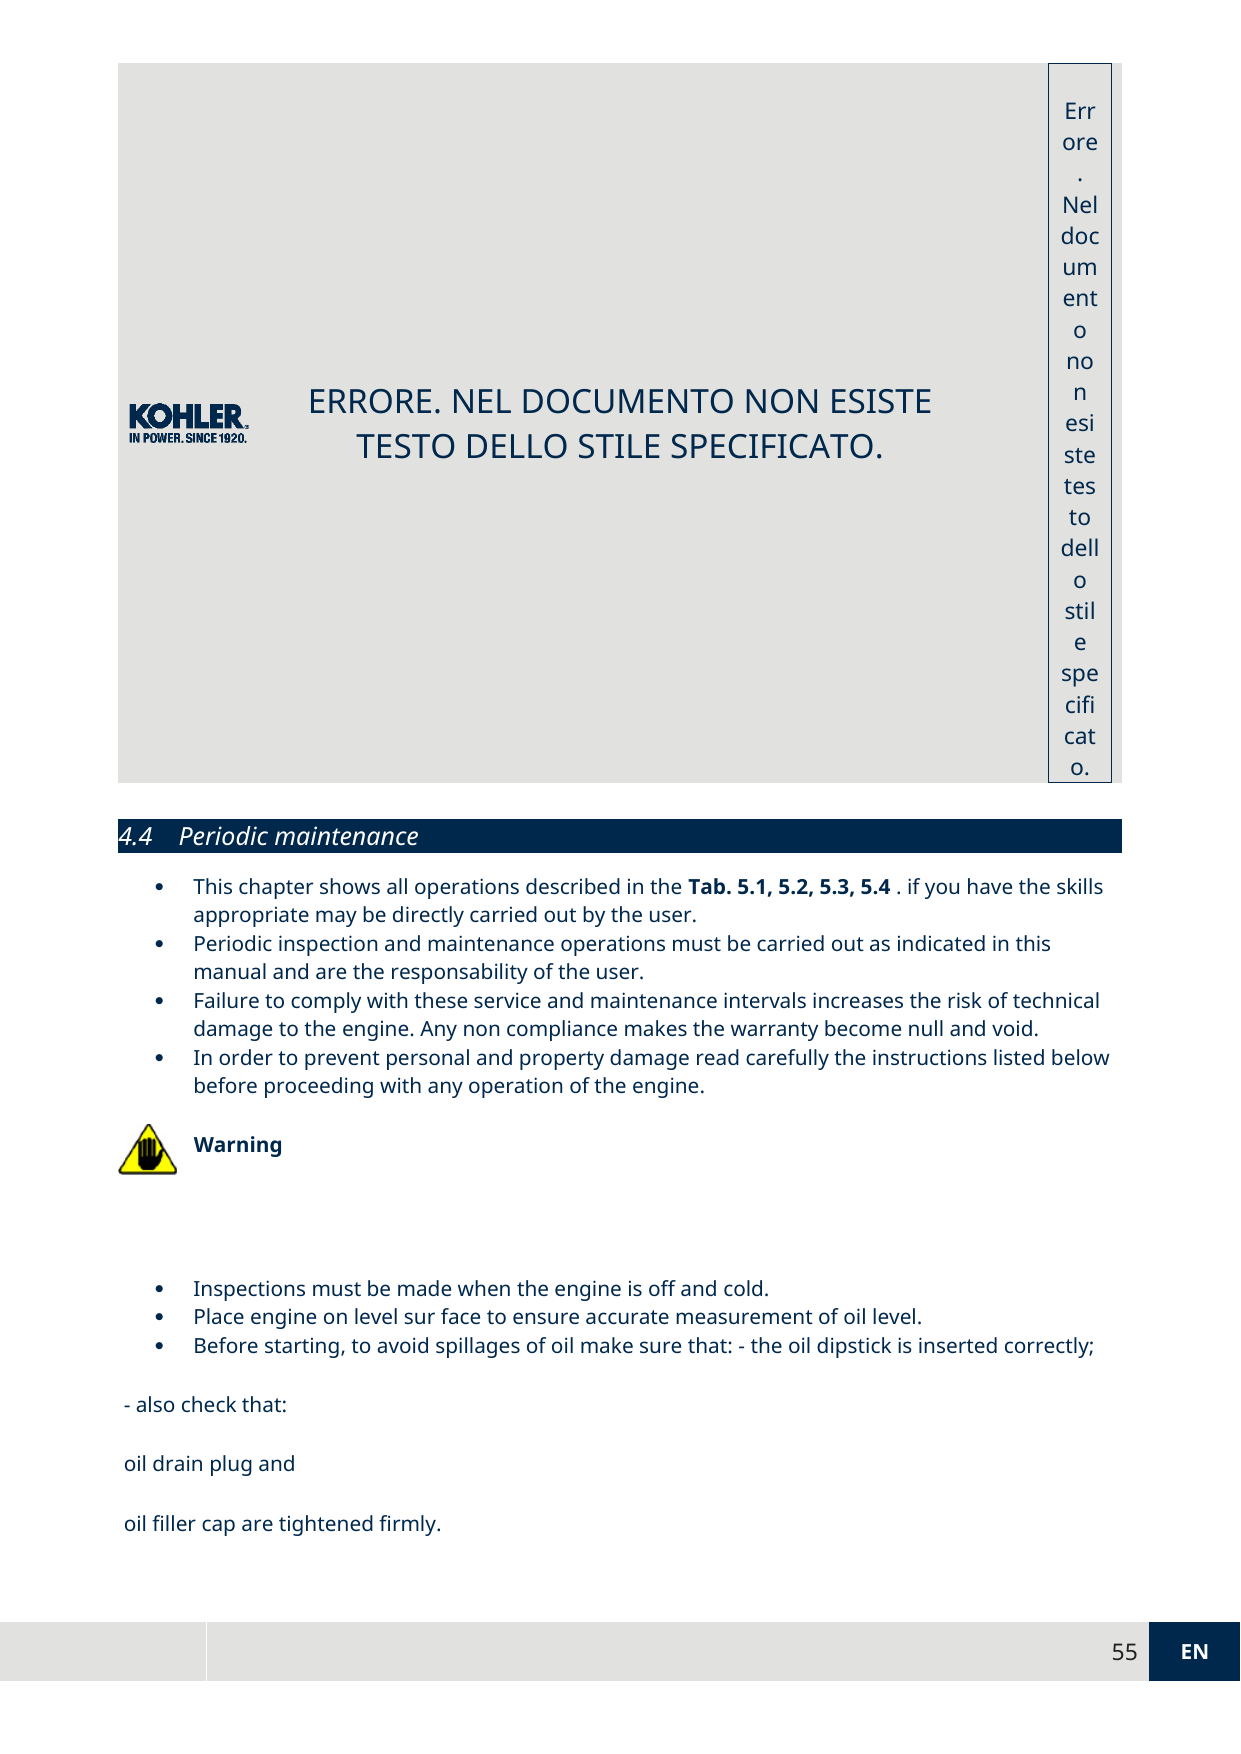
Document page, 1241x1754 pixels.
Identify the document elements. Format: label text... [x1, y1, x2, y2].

list Failure to comply with these service and maintenance intervals increases the risk of technical damage to the engine. Any non compliance makes the warranty become null and void. [156, 986, 1122, 1043]
text oil filler cap are tightened firmly. [118, 1509, 1122, 1537]
text Warning [178, 1131, 1122, 1159]
text oil drain plug and [118, 1449, 1122, 1478]
list Inspections must be made when the engine is off and cold. [156, 1274, 1122, 1302]
text - also check that: [118, 1390, 1122, 1418]
list Place engine on level sur face to ensure accurate measurement of oil level. [156, 1302, 1122, 1331]
picture [118, 1124, 178, 1175]
list In order to prevent personal and property damage read carefully the instructions listed below before proceeding with any operation of the engine. [156, 1043, 1122, 1100]
list This chapter shows all operations described in the Tab. 5.1, 5.2, 5.3, 5.4 . if you have the skills appropriate may be directly carried out by the user. [156, 872, 1122, 929]
list Before starting, to avoid spillages of oil make sure that: - the oil dipstick is inserted correctly; [156, 1331, 1122, 1359]
picture [129, 403, 249, 443]
subtitle Periodic maintenance [118, 819, 1122, 853]
list Periodic inspection and maintenance operations must be carried out as indicated in this manual and are the responsability of the user. [156, 929, 1122, 986]
